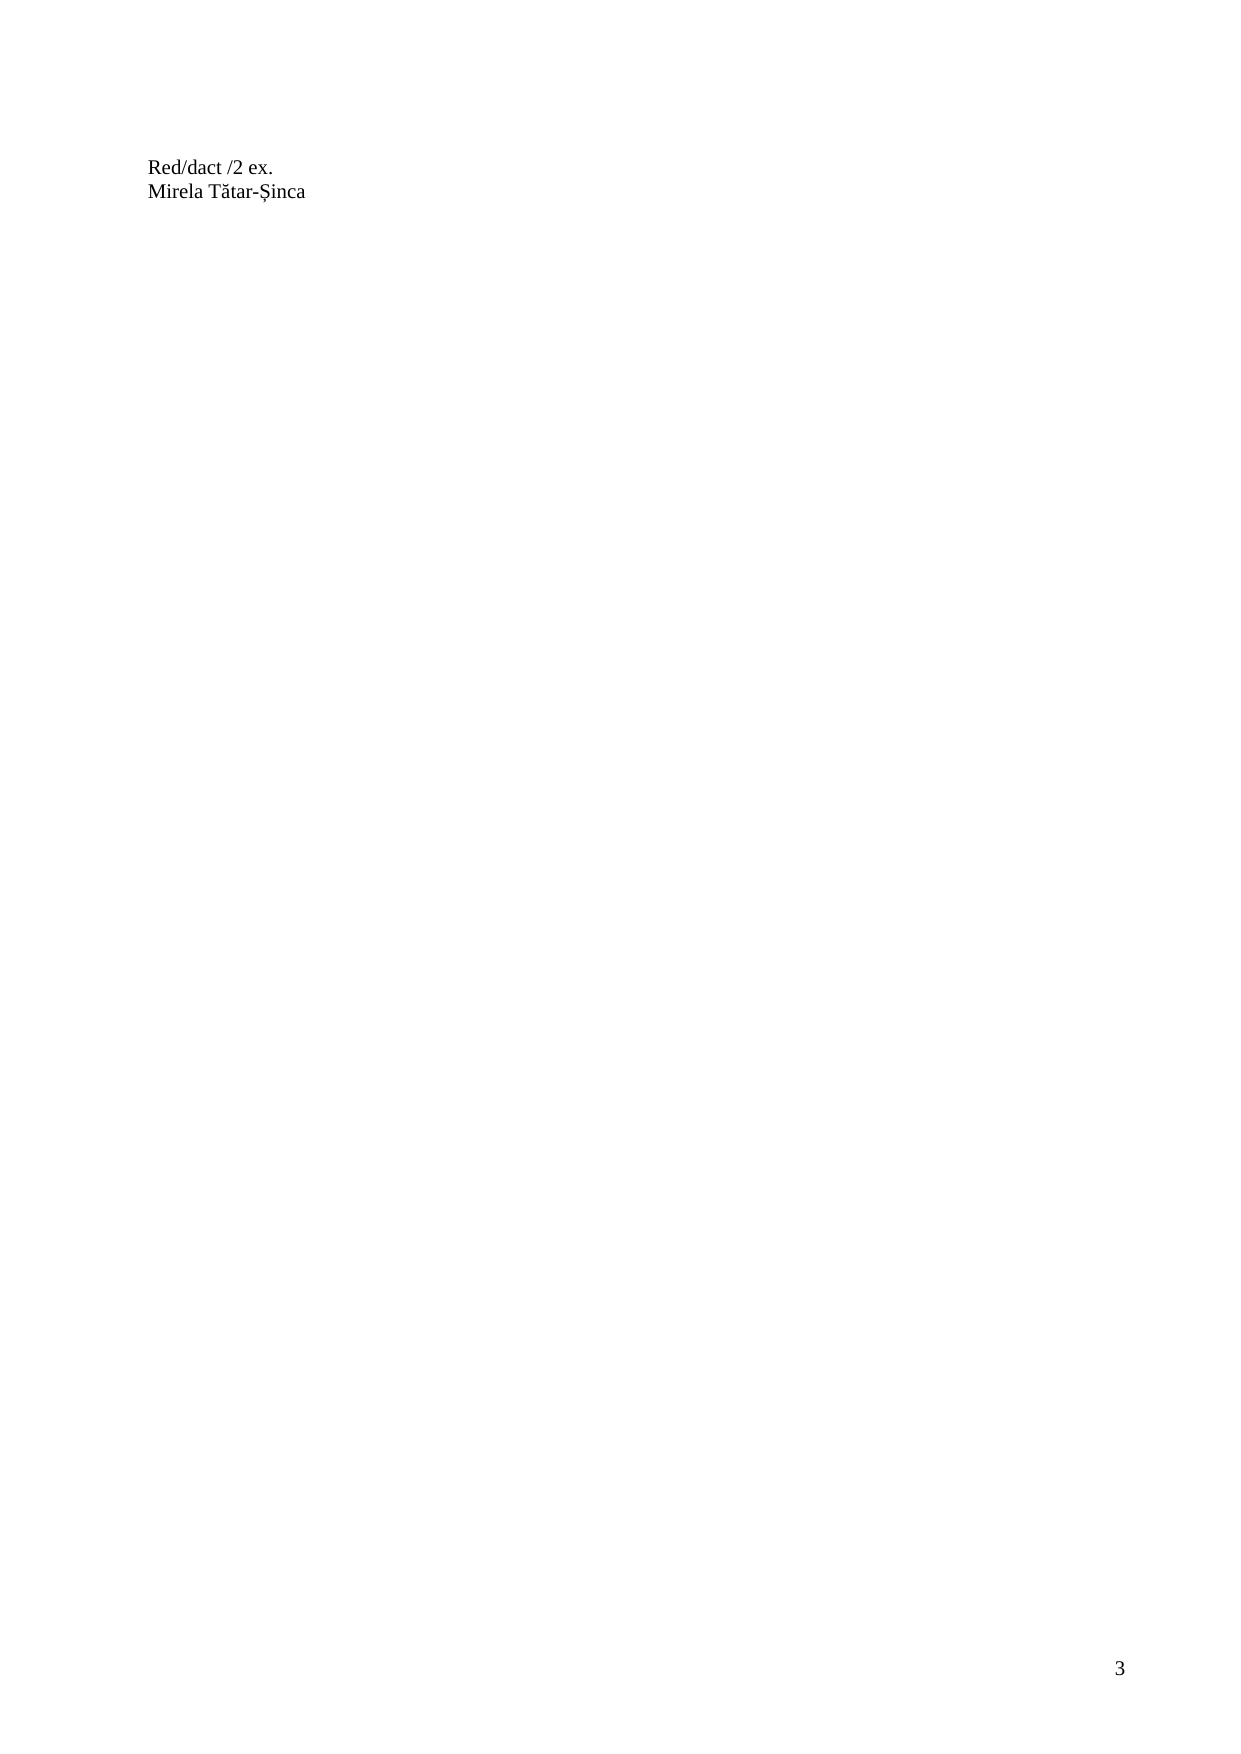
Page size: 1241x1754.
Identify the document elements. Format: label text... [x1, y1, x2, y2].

text Mirela Tătar-Șinca [148, 179, 1207, 203]
text Red/dact /2 ex. [148, 155, 1207, 179]
